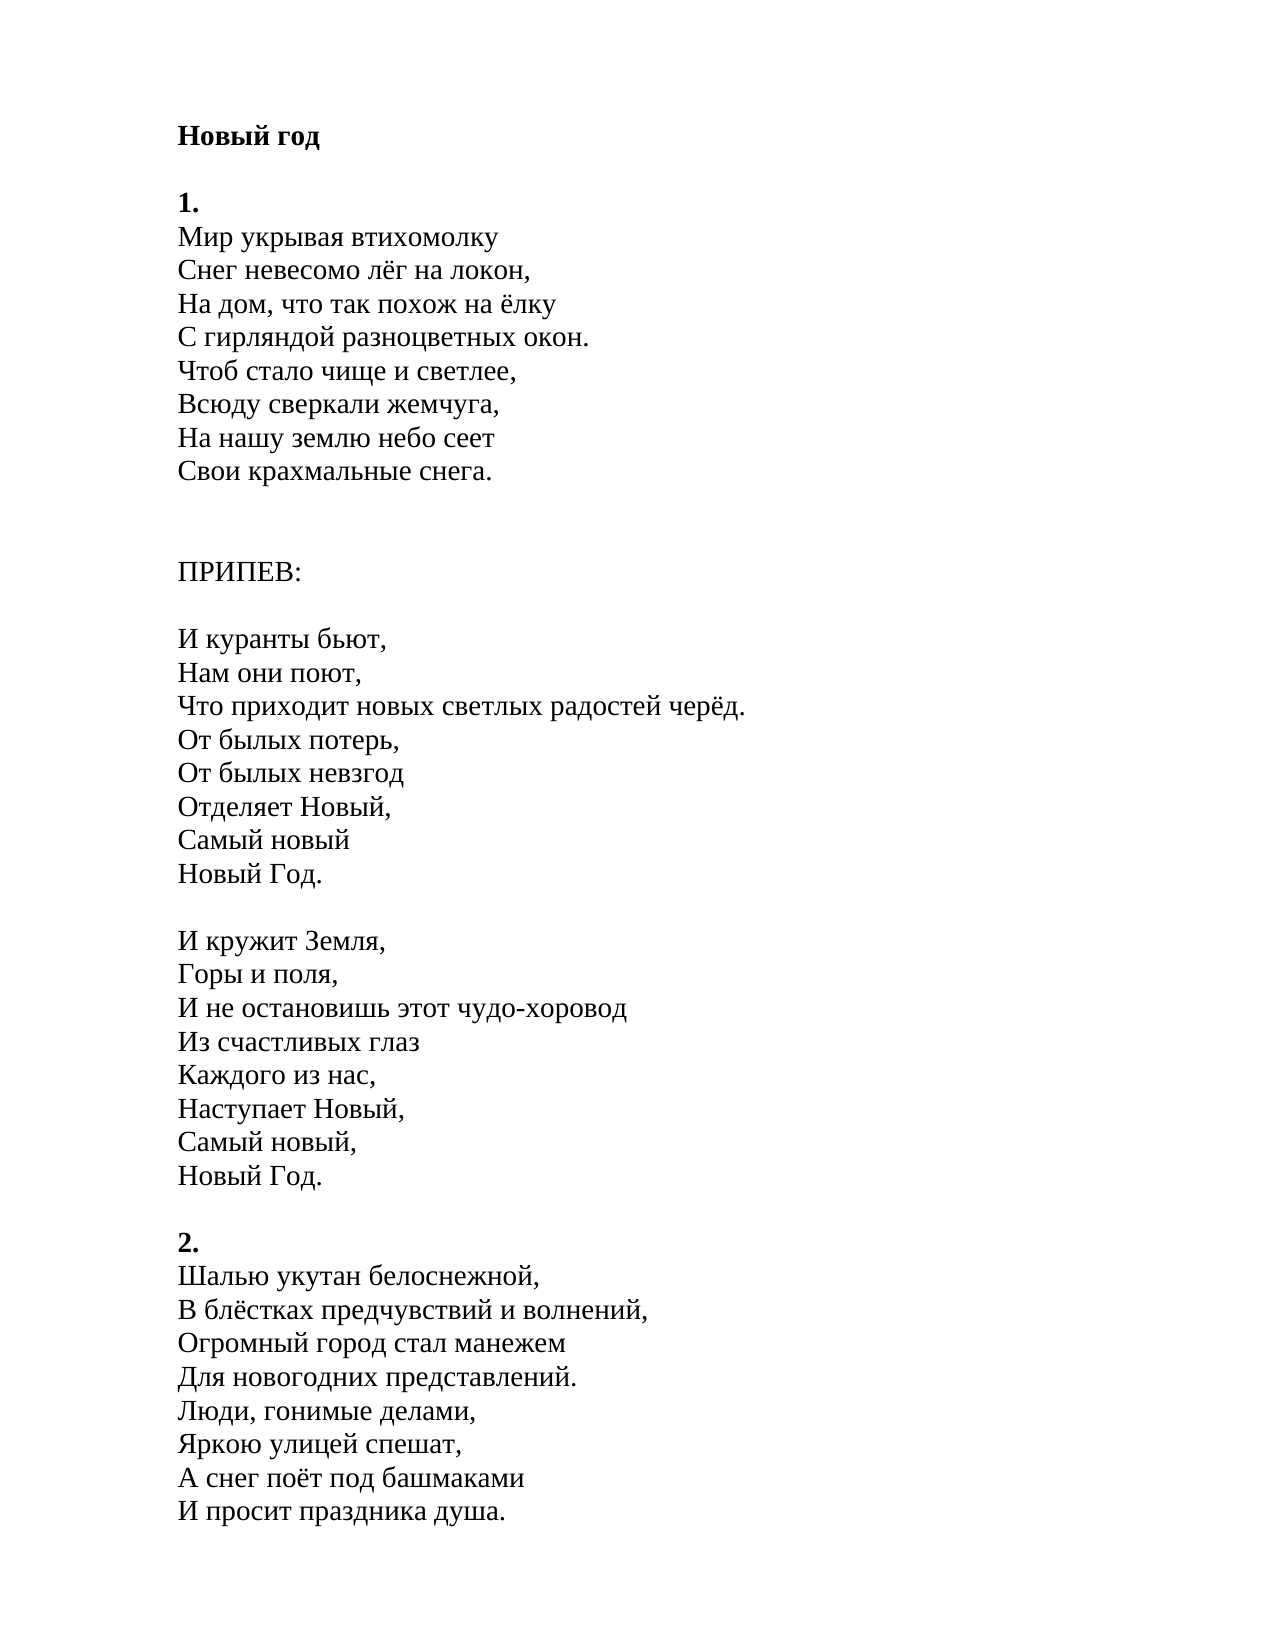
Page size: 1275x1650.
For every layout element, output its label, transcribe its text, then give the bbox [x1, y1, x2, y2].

text Мир укрывая втихомолку [177, 219, 1186, 252]
text Свои крахмальные снега. [177, 453, 1186, 487]
text Самый новый [177, 822, 1186, 856]
text И просит праздника душа. [177, 1493, 1186, 1527]
text На нашу землю небо сеет [177, 420, 1186, 453]
text А снег поёт под башмаками [177, 1460, 1186, 1493]
text Что приходит новых светлых радостей черёд. [177, 688, 1186, 722]
text Снег невесомо лёг на локон, [177, 252, 1186, 286]
text Новый Год. [177, 1158, 1186, 1191]
text Самый новый, [177, 1124, 1186, 1158]
text Всюду сверкали жемчуга, [177, 386, 1186, 420]
text Из счастливых глаз [177, 1024, 1186, 1057]
text От былых невзгод [177, 755, 1186, 789]
text Шалью укутан белоснежной, [177, 1258, 1186, 1292]
text Нам они поют, [177, 655, 1186, 688]
text С гирляндой разноцветных окон. [177, 319, 1186, 353]
text В блёстках предчувствий и волнений, [177, 1292, 1186, 1326]
text Новый Год. [177, 856, 1186, 889]
text От былых потерь, [177, 722, 1186, 755]
text Новый год [177, 118, 1186, 152]
text Люди, гонимые делами, [177, 1393, 1186, 1426]
text 2. [177, 1225, 1186, 1258]
text ПРИПЕВ: [177, 554, 1186, 588]
text Горы и поля, [177, 957, 1186, 990]
text На дом, что так похож на ёлку [177, 286, 1186, 319]
text Для новогодних представлений. [177, 1359, 1186, 1393]
text Яркою улицей спешат, [177, 1426, 1186, 1460]
text Каждого из нас, [177, 1057, 1186, 1091]
text И куранты бьют, [177, 621, 1186, 655]
text И кружит Земля, [177, 923, 1186, 957]
text Отделяет Новый, [177, 789, 1186, 822]
text И не остановишь этот чудо-хоровод [177, 990, 1186, 1024]
text Наступает Новый, [177, 1091, 1186, 1124]
text Чтоб стало чище и светлее, [177, 353, 1186, 386]
text 1. [177, 185, 1186, 219]
text Огромный город стал манежем [177, 1326, 1186, 1359]
